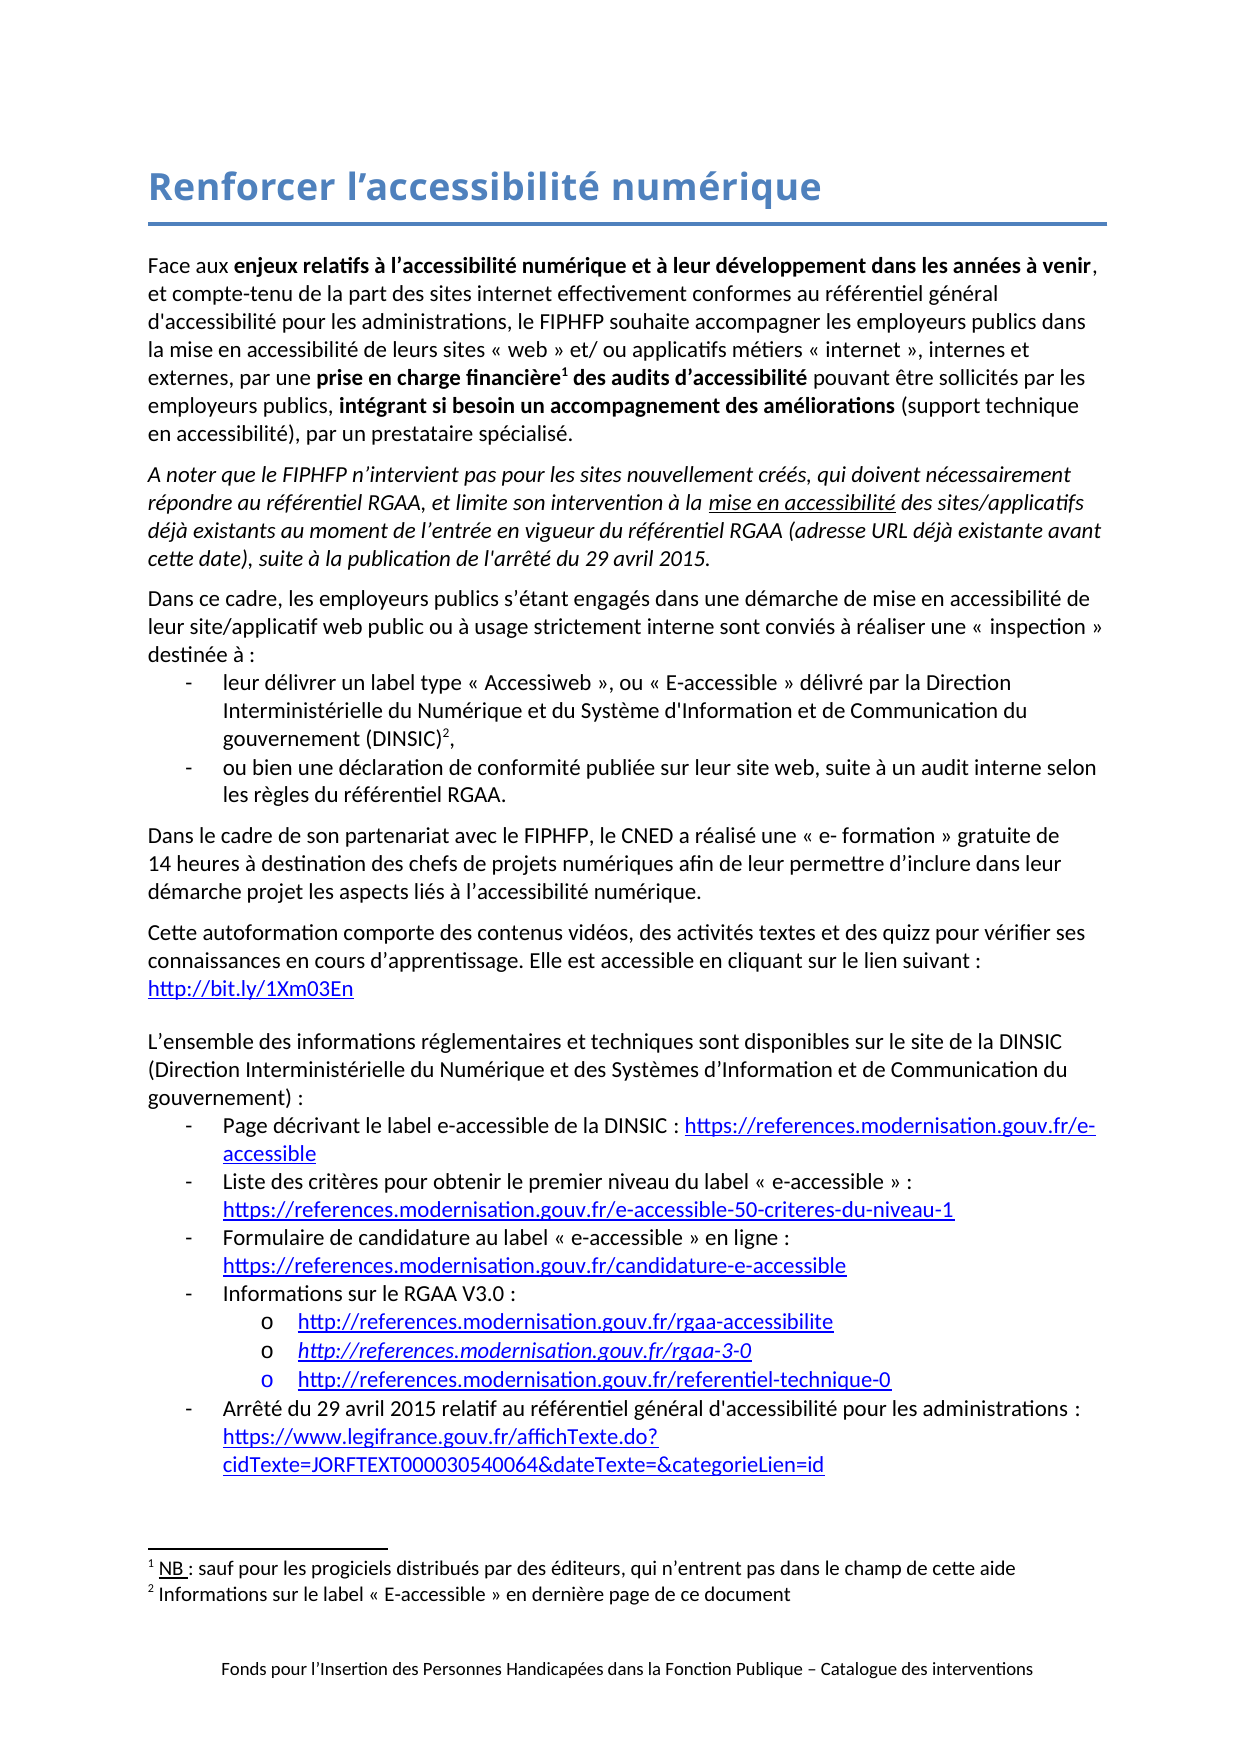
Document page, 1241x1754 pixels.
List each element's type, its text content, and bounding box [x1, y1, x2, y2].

text Face aux enjeux relatifs à l’accessibilité numérique et à leur développement dans les années à venir, et compte-tenu de la part des sites internet effectivement conformes au référentiel général d'accessibilité pour les administrations, le FIPHFP souhaite accompagner les employeurs publics dans la mise en accessibilité de leurs sites « web » et/ ou applicatifs métiers « internet », internes et externes, par une prise en charge financière des audits d’accessibilité pouvant être sollicités par les employeurs publics, intégrant si besoin un accompagnement des améliorations (support technique en accessibilité), par un prestataire spécialisé. [148, 251, 1107, 447]
text Dans ce cadre, les employeurs publics s’étant engagés dans une démarche de mise en accessibilité de leur site/applicatif web public ou à usage strictement interne sont conviés à réaliser une « inspection » destinée à : [148, 584, 1107, 668]
text Cette autoformation comporte des contenus vidéos, des activités textes et des quizz pour vérifier ses connaissances en cours d’apprentissage. Elle est accessible en cliquant sur le lien suivant : http://bit.ly/1Xm03En [148, 918, 1107, 1002]
list http://references.modernisation.gouv.fr/referentiel-technique-0 [260, 1365, 1107, 1394]
list Arrêté du 29 avril 2015 relatif au référentiel général d'accessibilité pour les administrations : https://www.legifrance.gouv.fr/affichTexte.do?cidTexte=JORFTEXT000030540064&dateTexte=&categorieLien=id [185, 1394, 1107, 1478]
list Formulaire de candidature au label « e-accessible » en ligne : https://references.modernisation.gouv.fr/candidature-e-accessible [185, 1223, 1107, 1279]
list http://references.modernisation.gouv.fr/rgaa-accessibilite [260, 1307, 1107, 1336]
list Liste des critères pour obtenir le premier niveau du label « e-accessible » : https://references.modernisation.gouv.fr/e-accessible-50-criteres-du-niveau-1 [185, 1167, 1107, 1223]
list http://references.modernisation.gouv.fr/rgaa-3-0 [260, 1336, 1107, 1365]
list Informations sur le RGAA V3.0 : [185, 1279, 1107, 1307]
text Dans le cadre de son partenariat avec le FIPHFP, le CNED a réalisé une « e- formation » gratuite de 14 heures à destination des chefs de projets numériques afin de leur permettre d’inclure dans leur démarche projet les aspects liés à l’accessibilité numérique. [148, 821, 1107, 905]
list ou bien une déclaration de conformité publiée sur leur site web, suite à un audit interne selon les règles du référentiel RGAA. [185, 753, 1107, 809]
text L’ensemble des informations réglementaires et techniques sont disponibles sur le site de la DINSIC (Direction Interministérielle du Numérique et des Systèmes d’Information et de Communication du gouvernement) : [148, 1027, 1107, 1111]
text A noter que le FIPHFP n’intervient pas pour les sites nouvellement créés, qui doivent nécessairement répondre au référentiel RGAA, et limite son intervention à la mise en accessibilité des sites/applicatifs déjà existants au moment de l’entrée en vigueur du référentiel RGAA (adresse URL déjà existante avant cette date), suite à la publication de l'arrêté du 29 avril 2015. [148, 460, 1107, 572]
list Page décrivant le label e-accessible de la DINSIC : https://references.modernisation.gouv.fr/e-accessible [185, 1111, 1107, 1167]
list leur délivrer un label type « Accessiweb », ou « E-accessible » délivré par la Direction Interministérielle du Numérique et du Système d'Information et de Communication du gouvernement (DINSIC), [185, 668, 1107, 753]
text Renforcer l’accessibilité numérique [148, 160, 1107, 222]
